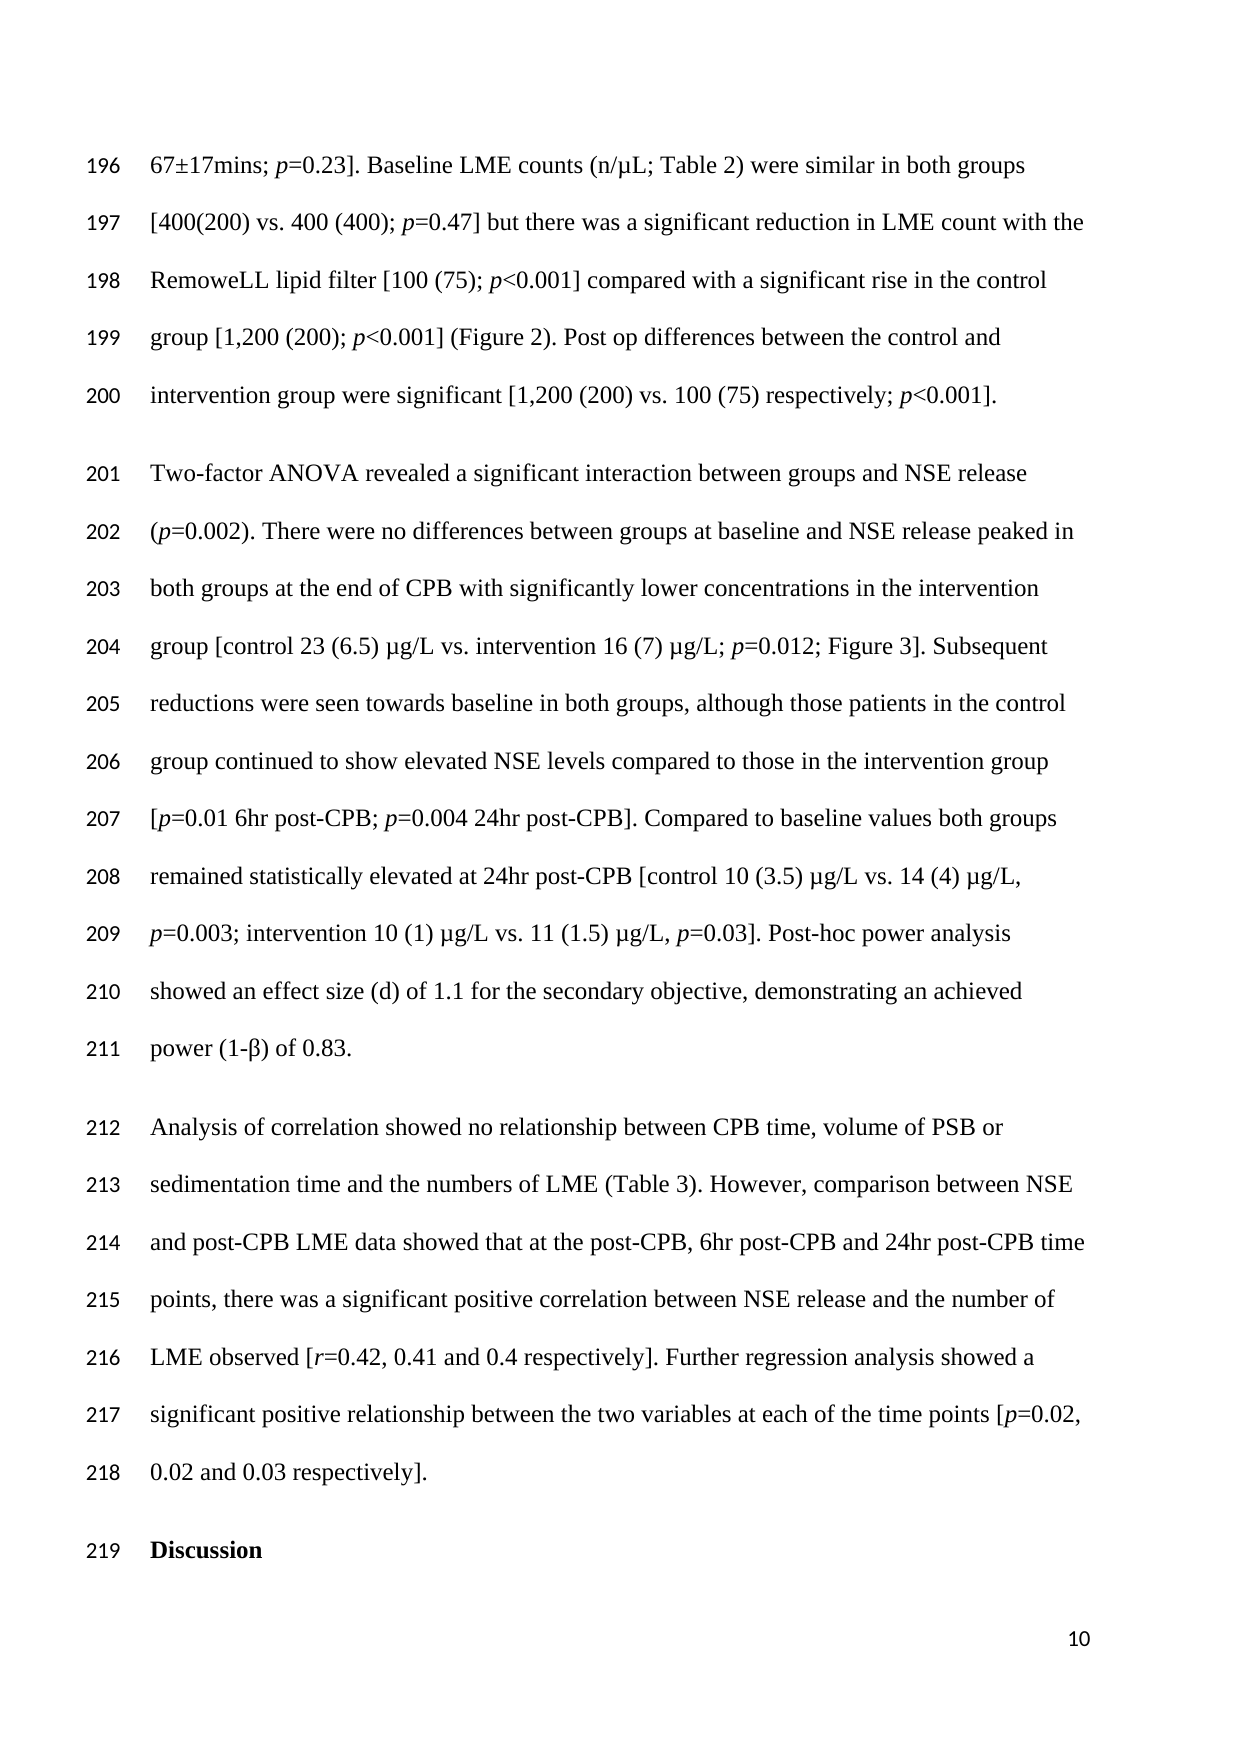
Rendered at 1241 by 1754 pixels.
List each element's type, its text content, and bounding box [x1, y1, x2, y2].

text Analysis of correlation showed no relationship between CPB time, volume of PSB or sedimentation time and the numbers of LME (Table 3). However, comparison between NSE and post-CPB LME data showed that at the post-CPB, 6hr post-CPB and 24hr post-CPB time points, there was a significant positive correlation between NSE release and the number of LME observed [r=0.42, 0.41 and 0.4 respectively]. Further regression analysis showed a significant positive relationship between the two variables at each of the time points [p=0.02, 0.02 and 0.03 respectively]. [150, 1112, 1090, 1485]
text Discussion [150, 1535, 1090, 1564]
text Two-factor ANOVA revealed a significant interaction between groups and NSE release (p=0.002). There were no differences between groups at baseline and NSE release peaked in both groups at the end of CPB with significantly lower concentrations in the intervention group [control 23 (6.5) µg/L vs. intervention 16 (7) µg/L; p=0.012; Figure 3]. Subsequent reductions were seen towards baseline in both groups, although those patients in the control group continued to show elevated NSE levels compared to those in the intervention group [p=0.01 6hr post-CPB; p=0.004 24hr post-CPB]. Compared to baseline values both groups remained statistically elevated at 24hr post-CPB [control 10 (3.5) µg/L vs. 14 (4) µg/L, p=0.003; intervention 10 (1) µg/L vs. 11 (1.5) µg/L, p=0.03]. Post-hoc power analysis showed an effect size (d) of 1.1 for the secondary objective, demonstrating an achieved power (1-β) of 0.83. [150, 458, 1090, 1062]
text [150, 150, 1090, 409]
